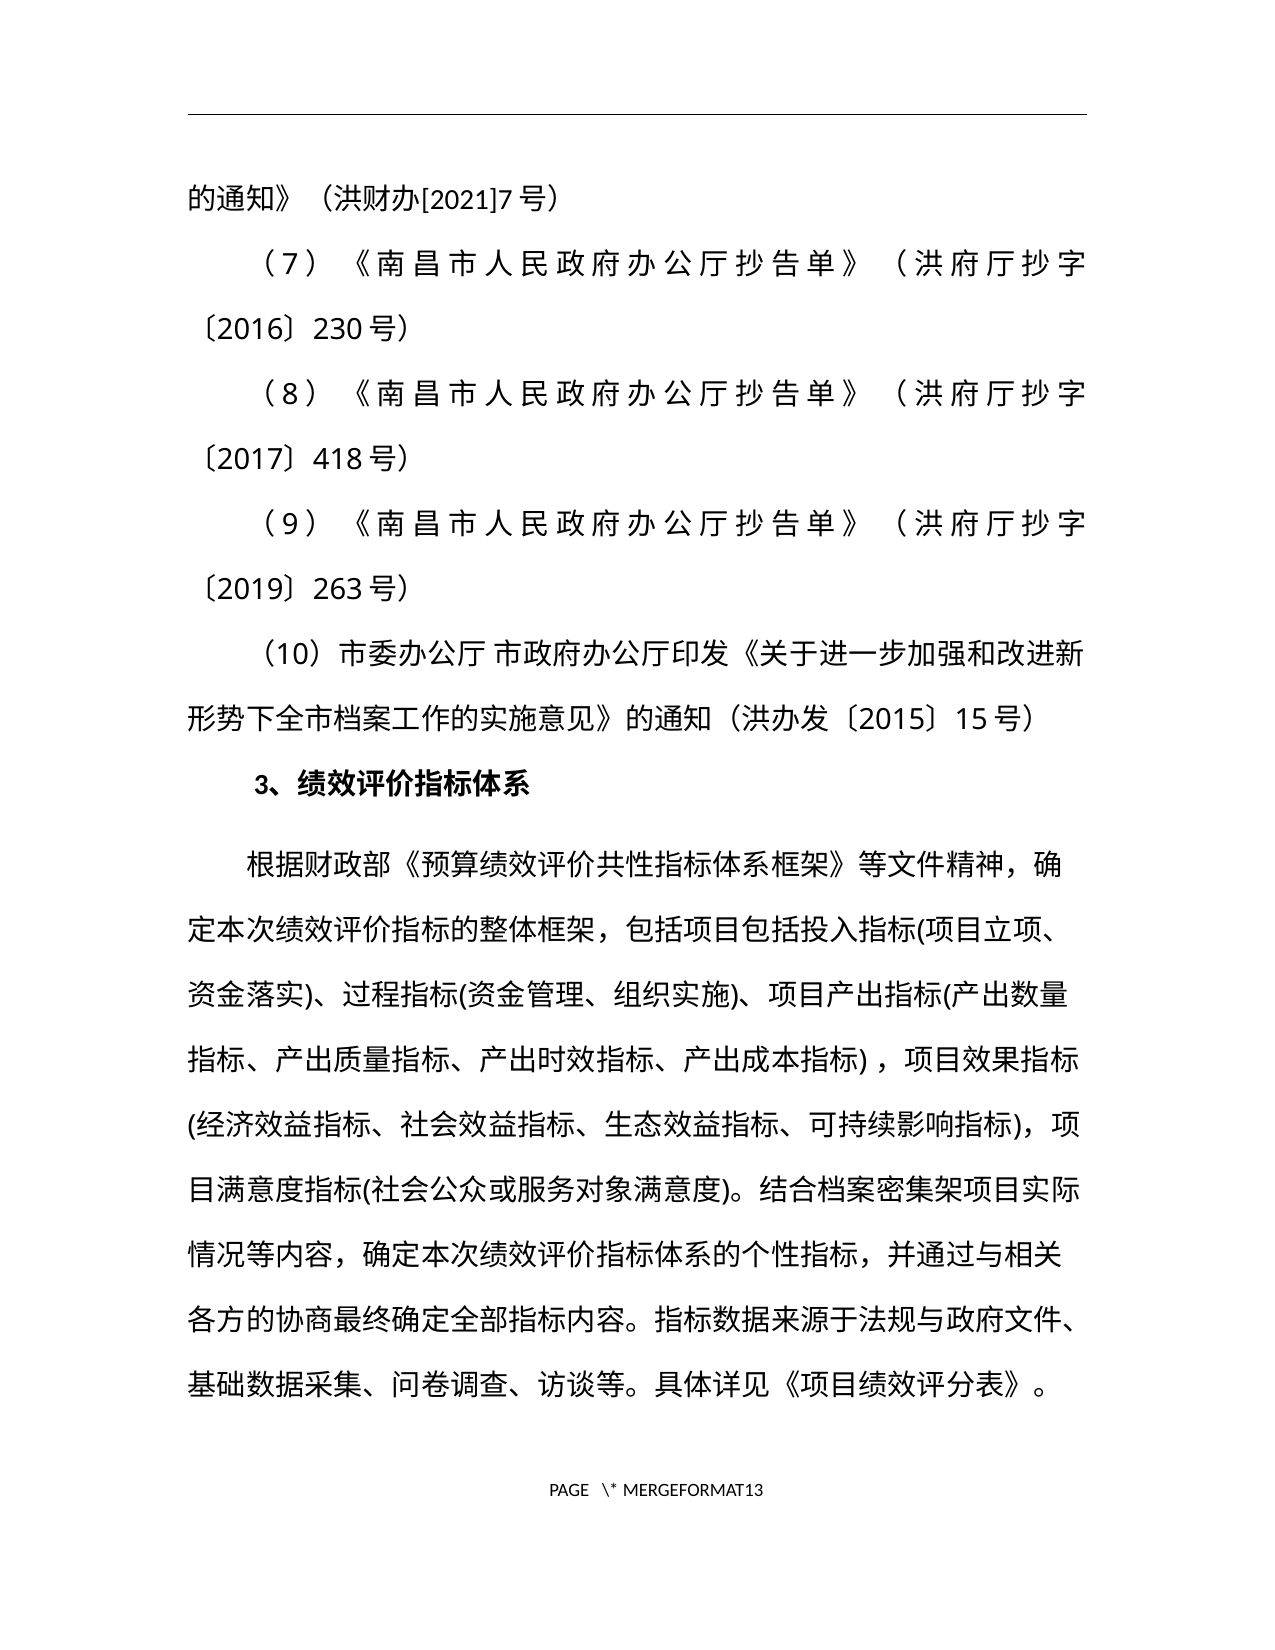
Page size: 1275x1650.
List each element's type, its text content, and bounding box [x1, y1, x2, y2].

text （8）《南昌市人民政府办公厅抄告单》（洪府厅抄字〔2017〕418号） [187, 359, 1087, 489]
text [187, 164, 1087, 229]
text （10）市委办公厅 市政府办公厅印发《关于进一步加强和改进新形势下全市档案工作的实施意见》的通知（洪办发〔2015〕15号） [187, 619, 1087, 749]
text （9）《南昌市人民政府办公厅抄告单》（洪府厅抄字〔2019〕263号） [187, 489, 1087, 619]
text 根据财政部《预算绩效评价共性指标体系框架》等文件精神，确定本次绩效评价指标的整体框架，包括项目包括投入指标(项目立项、资金落实)、过程指标(资金管理、组织实施)、项目产出指标(产出数量指标、产出质量指标、产出时效指标、产出成本指标) ，项目效果指标(经济效益指标、社会效益指标、生态效益指标、可持续影响指标)，项目满意度指标(社会公众或服务对象满意度)。结合档案密集架项目实际情况等内容，确定本次绩效评价指标体系的个性指标，并通过与相关各方的协商最终确定全部指标内容。指标数据来源于法规与政府文件、基础数据采集、问卷调查、访谈等。具体详见《项目绩效评分表》。 [187, 831, 1087, 1416]
subtitle 3、绩效评价指标体系 [187, 749, 1087, 814]
text （7）《南昌市人民政府办公厅抄告单》（洪府厅抄字〔2016〕230号） [187, 229, 1087, 359]
